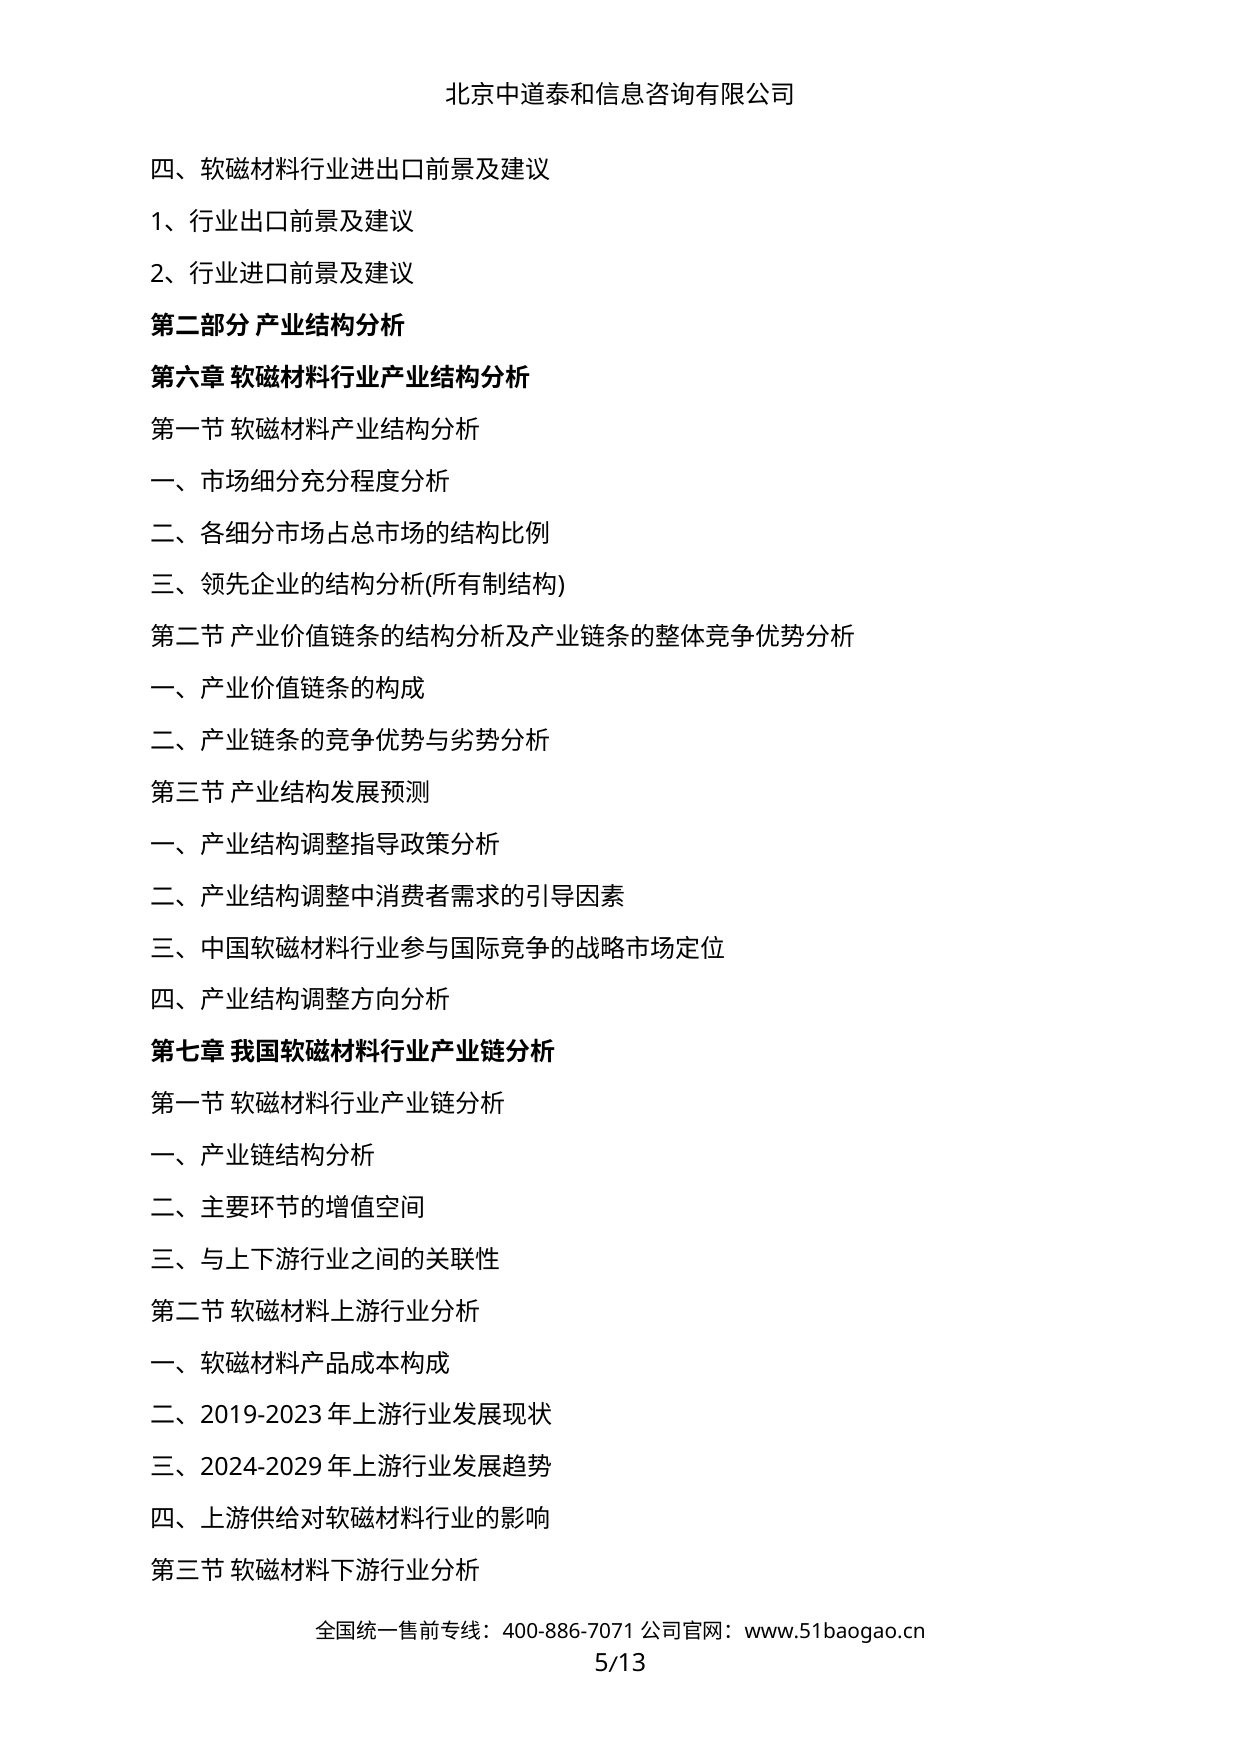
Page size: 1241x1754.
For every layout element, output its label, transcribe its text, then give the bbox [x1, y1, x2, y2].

text 一、产业结构调整指导政策分析 [150, 824, 1090, 861]
text 二、2019-2023年上游行业发展现状 [150, 1395, 1090, 1431]
text 四、产业结构调整方向分析 [150, 980, 1090, 1016]
text 一、软磁材料产品成本构成 [150, 1343, 1090, 1379]
text 一、市场细分充分程度分析 [150, 461, 1090, 497]
text 二、产业链条的竞争优势与劣势分析 [150, 721, 1090, 757]
text 二、主要环节的增值空间 [150, 1187, 1090, 1224]
text 四、上游供给对软磁材料行业的影响 [150, 1499, 1090, 1535]
text 1、行业出口前景及建议 [150, 202, 1090, 238]
text 一、产业链结构分析 [150, 1136, 1090, 1172]
text 第三节 软磁材料下游行业分析 [150, 1551, 1090, 1587]
text 2、行业进口前景及建议 [150, 254, 1090, 290]
text 一、产业价值链条的构成 [150, 669, 1090, 705]
text 三、中国软磁材料行业参与国际竞争的战略市场定位 [150, 928, 1090, 964]
text 第二节 软磁材料上游行业分析 [150, 1291, 1090, 1327]
text 第七章 我国软磁材料行业产业链分析 [150, 1032, 1090, 1068]
text 第三节 产业结构发展预测 [150, 772, 1090, 809]
text 三、领先企业的结构分析(所有制结构) [150, 565, 1090, 601]
text 四、软磁材料行业进出口前景及建议 [150, 150, 1090, 186]
text 三、与上下游行业之间的关联性 [150, 1239, 1090, 1276]
text 第一节 软磁材料行业产业链分析 [150, 1084, 1090, 1120]
text 第一节 软磁材料产业结构分析 [150, 409, 1090, 446]
text 第二节 产业价值链条的结构分析及产业链条的整体竞争优势分析 [150, 617, 1090, 653]
text 第二部分 产业结构分析 [150, 306, 1090, 342]
text 二、各细分市场占总市场的结构比例 [150, 513, 1090, 549]
text 二、产业结构调整中消费者需求的引导因素 [150, 876, 1090, 912]
text 第六章 软磁材料行业产业结构分析 [150, 357, 1090, 394]
text 三、2024-2029年上游行业发展趋势 [150, 1447, 1090, 1483]
